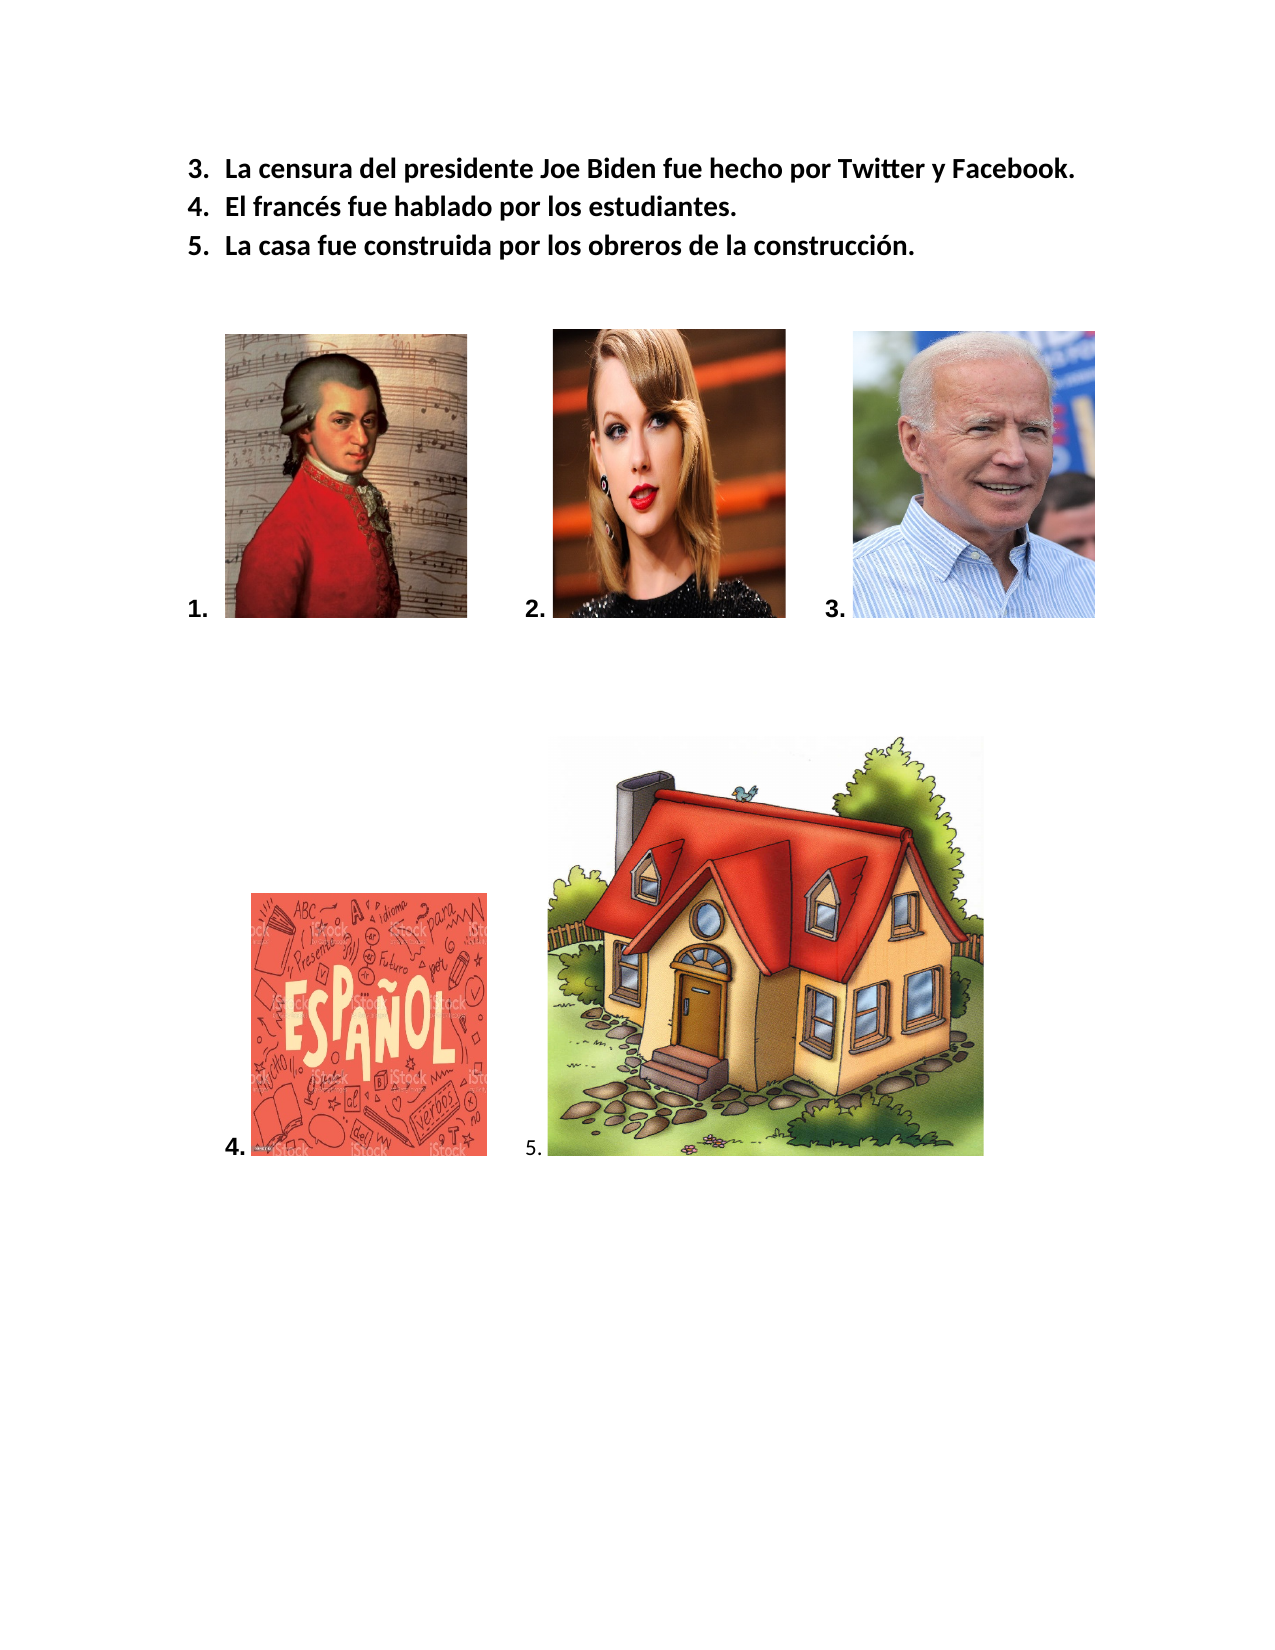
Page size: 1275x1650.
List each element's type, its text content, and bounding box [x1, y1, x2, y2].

picture [225, 334, 468, 618]
picture [547, 736, 984, 1156]
picture [552, 329, 786, 618]
list La casa fue construida por los obreros de la construcción. [187, 227, 1125, 262]
picture [852, 331, 1095, 618]
list La censura del presidente Joe Biden fue hecho por Twitter y Facebook. [187, 150, 1125, 186]
picture [251, 893, 487, 1156]
list El francés fue hablado por los estudiantes. [187, 188, 1125, 224]
